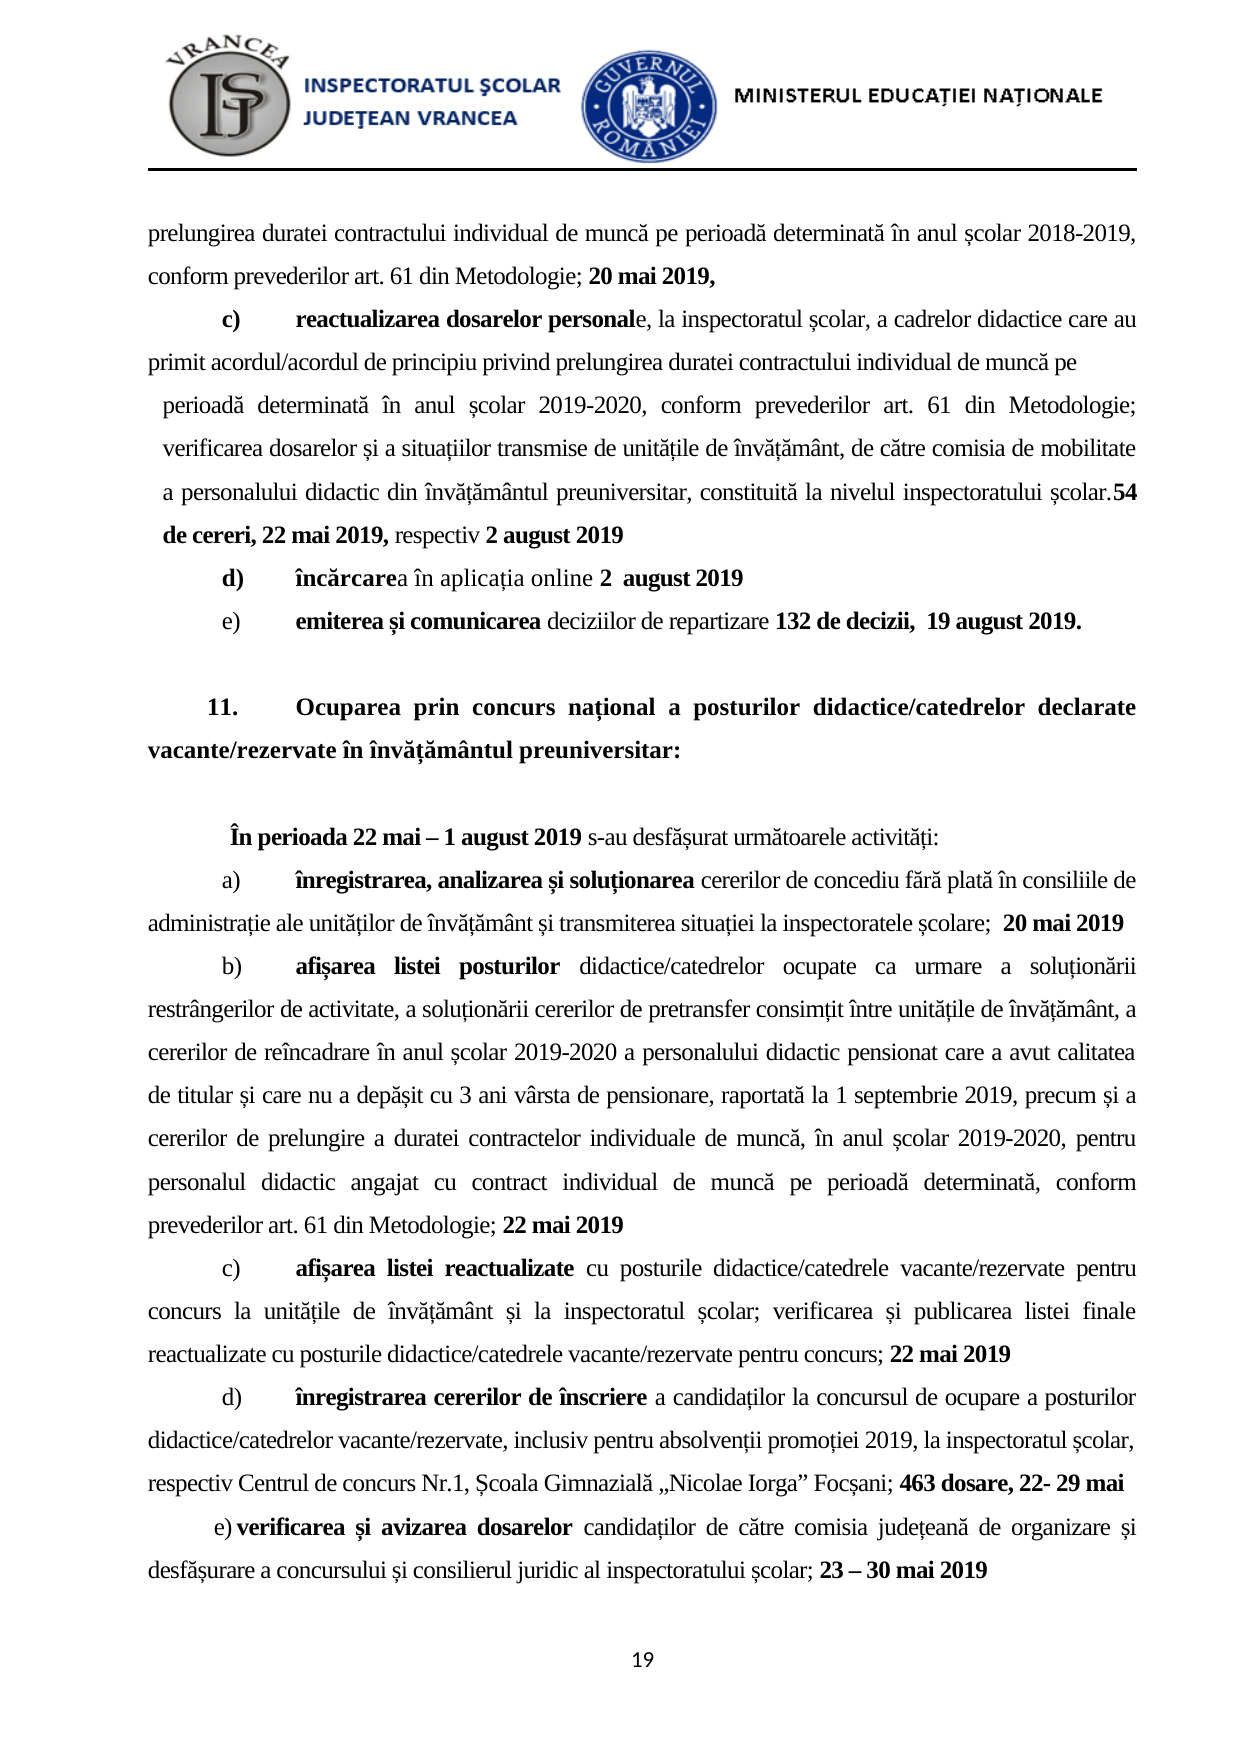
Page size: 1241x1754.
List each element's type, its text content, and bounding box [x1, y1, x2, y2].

list afișarea listei reactualizate cu posturile didactice/catedrele vacante/rezervate pentru concurs la unitățile de învățământ și la inspectoratul școlar; verificarea și publicarea listei finale reactualizate cu posturile didactice/catedrele vacante/rezervate pentru concurs; 22 mai 2019 [148, 1253, 1137, 1368]
list înregistrarea, analizarea și soluționarea cererilor de concediu fără plată în consiliile de administrație ale unităților de învățământ și transmiterea situației la inspectoratele școlare; 20 mai 2019 [148, 865, 1137, 937]
list reactualizarea dosarelor personale, la inspectoratul școlar, a cadrelor didactice care au primit acordul/acordul de principiu privind prelungirea duratei contractului individual de muncă pe [148, 304, 1137, 376]
text În perioada 22 mai – 1 august 2019 s-au desfășurat următoarele activități: [229, 822, 1137, 850]
text perioadă determinată în anul școlar 2019-2020, conform prevederilor art. 61 din Metodologie; verificarea dosarelor și a situațiilor transmise de unitățile de învățământ, de către comisia de mobilitate a personalului didactic din învățământul preuniversitar, constituită la nivelul inspectoratului școlar.54 de cereri, 22 mai 2019, respectiv 2 august 2019 [162, 390, 1137, 548]
list încărcarea în aplicația online 2 august 2019 [148, 563, 1137, 592]
list afișarea listei posturilor didactice/catedrelor ocupate ca urmare a soluționării restrângerilor de activitate, a soluționării cererilor de pretransfer consimțit între unitățile de învățământ, a cererilor de reîncadrare în anul școlar 2019-2020 a personalului didactic pensionat care a avut calitatea de titular și care nu a depășit cu 3 ani vârsta de pensionare, raportată la 1 septembrie 2019, precum și a cererilor de prelungire a duratei contractelor individuale de muncă, în anul școlar 2019-2020, pentru personalul didactic angajat cu contract individual de muncă pe perioadă determinată, conform prevederilor art. 61 din Metodologie; 22 mai 2019 [148, 951, 1137, 1238]
list verificarea și avizarea dosarelor candidaților de către comisia județeană de organizare și desfășurare a concursului și consilierul juridic al inspectoratului școlar; 23 – 30 mai 2019 [148, 1512, 1137, 1583]
text respectiv Centrul de concurs Nr.1, Școala Gimnazială „Nicolae Iorga” Focșani; 463 dosare, 22- 29 mai [148, 1468, 1137, 1497]
list emiterea și comunicarea deciziilor de repartizare 132 de decizii, 19 august 2019. [148, 606, 1137, 635]
list înregistrarea cererilor de înscriere a candidaților la concursul de ocupare a posturilor didactice/catedrelor vacante/rezervate, inclusiv pentru absolvenții promoției 2019, la inspectoratul școlar, [148, 1382, 1137, 1454]
picture [147, 29, 1128, 166]
list Ocuparea prin concurs național a posturilor didactice/catedrelor declarate vacante/rezervate în învățământul preuniversitar: [148, 692, 1137, 764]
